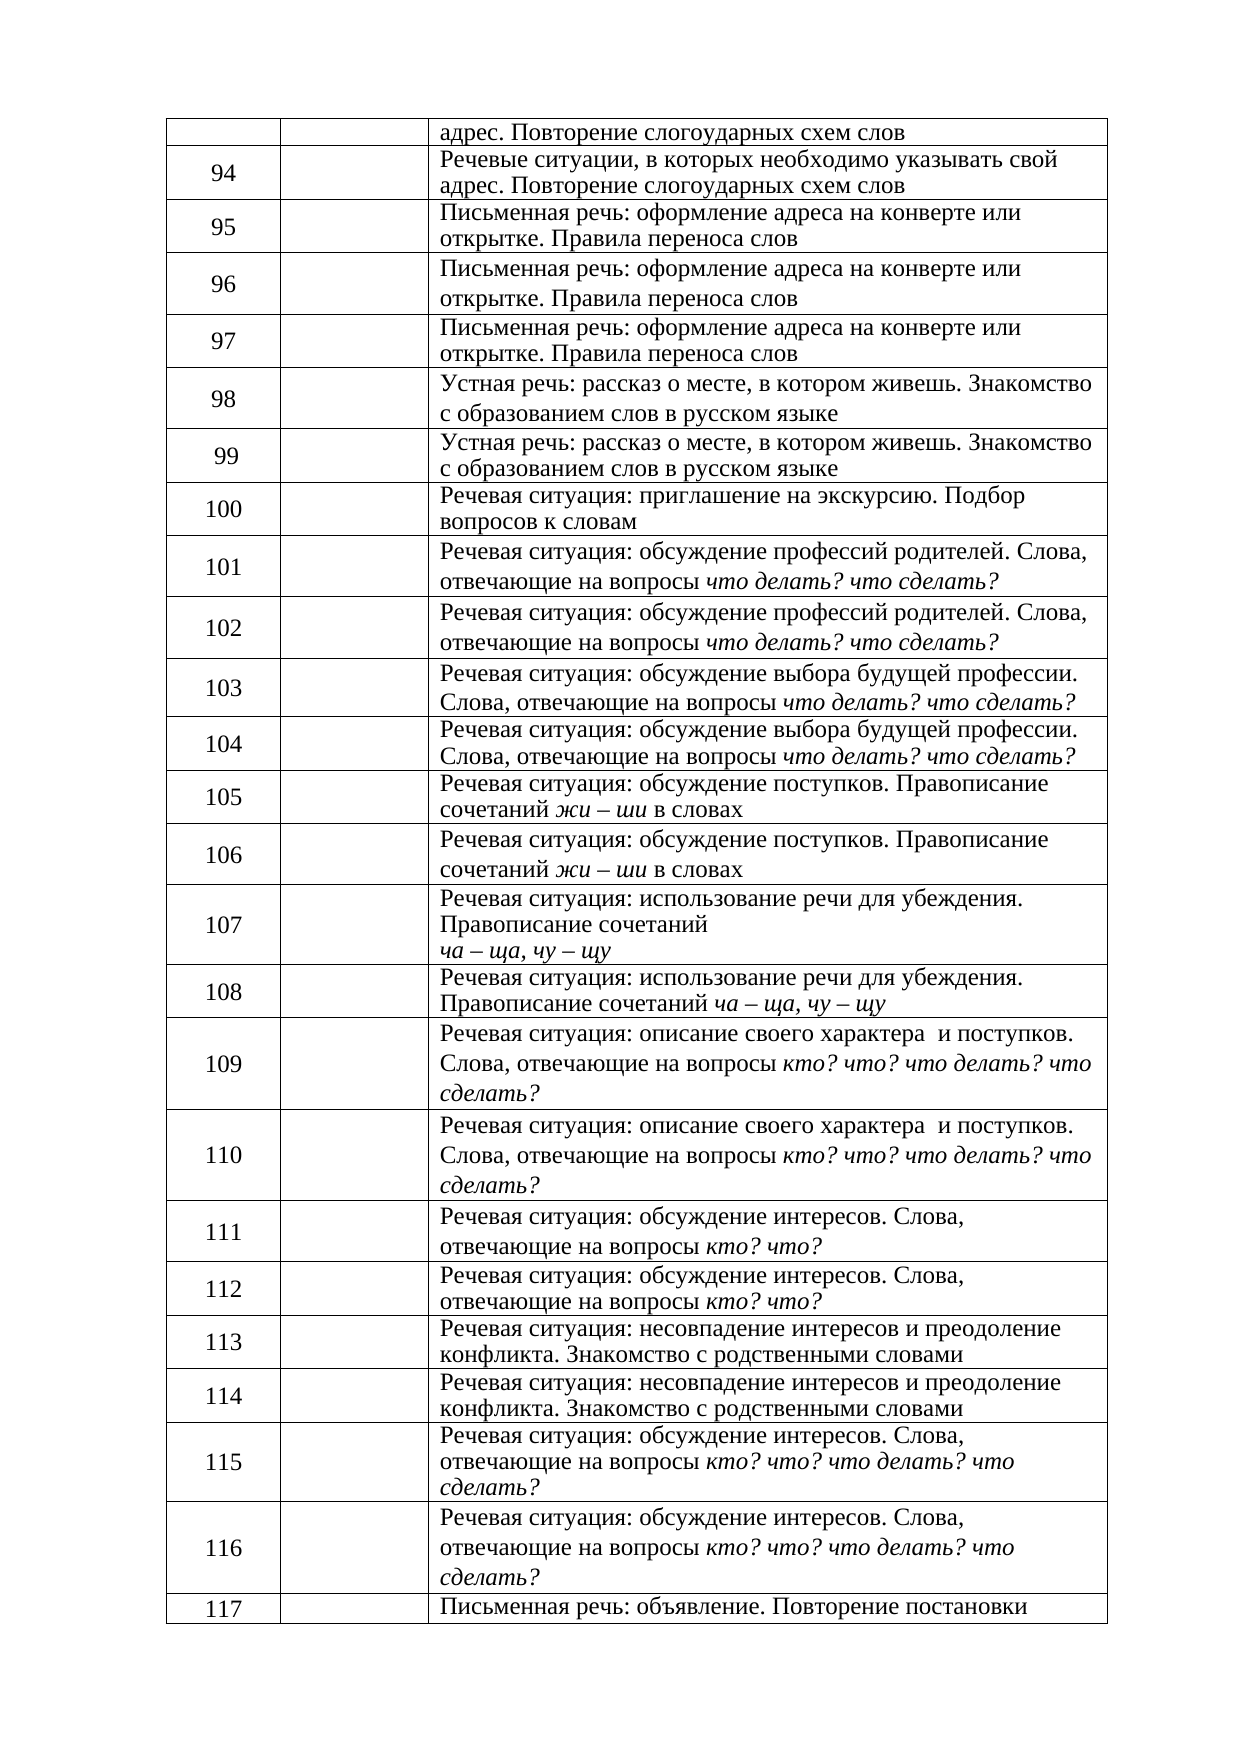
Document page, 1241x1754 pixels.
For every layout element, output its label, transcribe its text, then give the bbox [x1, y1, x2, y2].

table_cell 108 [167, 965, 280, 1017]
table_cell [281, 1316, 428, 1368]
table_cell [429, 146, 1107, 199]
table_cell [281, 315, 428, 367]
table_cell 111 [167, 1201, 280, 1261]
table_cell 112 [167, 1262, 280, 1315]
table_cell 103 [167, 659, 280, 716]
table_cell Письменная речь: оформление адреса на конверте или открытке. Правила переноса слов [429, 200, 1107, 252]
table_cell 107 [167, 885, 280, 964]
table_cell Речевая ситуация: несовпадение интересов и преодоление конфликта. Знакомство с родственными словами [429, 1369, 1107, 1422]
table_cell Речевая ситуация: приглашение на экскурсию. Подбор вопросов к словам [429, 483, 1107, 535]
table_cell Речевая ситуация: описание своего характера и поступков. Слова, отвечающие на вопросы кто? что? что делать? что сделать? [429, 1110, 1107, 1200]
table_cell [281, 659, 428, 716]
table_cell Речевая ситуация: использование речи для убеждения. Правописание сочетаний ча – ща, чу – щу [429, 965, 1107, 1017]
table_cell 93 [167, 119, 280, 145]
table_cell [281, 1201, 428, 1261]
table_cell 115 [167, 1423, 280, 1501]
table_cell Письменная речь: оформление адреса на конверте или открытке. Правила переноса слов [429, 315, 1107, 367]
table_cell 109 [167, 1018, 280, 1109]
table_cell [281, 253, 428, 313]
table_cell Речевая ситуация: обсуждение поступков. Правописание сочетаний жи – ши в словах [429, 771, 1107, 823]
table_cell [281, 824, 428, 884]
table_cell Устная речь: рассказ о месте, в котором живешь. Знакомство с образованием слов в русском языке [429, 429, 1107, 482]
table_cell [281, 717, 428, 769]
table_cell Речевая ситуация: несовпадение интересов и преодоление конфликта. Знакомство с родственными словами [429, 1316, 1107, 1368]
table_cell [429, 1594, 1107, 1622]
table_cell [281, 536, 428, 596]
table_cell [281, 771, 428, 823]
table_cell Речевая ситуация: обсуждение интересов. Слова, отвечающие на вопросы кто? что? [429, 1262, 1107, 1315]
table_cell 101 [167, 536, 280, 596]
table_cell Речевая ситуация: обсуждение интересов. Слова, отвечающие на вопросы кто? что? что делать? что сделать? [429, 1423, 1107, 1501]
table_cell Речевая ситуация: обсуждение выбора будущей профессии. Слова, отвечающие на вопросы что делать? что сделать? [429, 659, 1107, 716]
table_cell 96 [167, 253, 280, 313]
table_cell [281, 1423, 428, 1501]
table_cell 113 [167, 1316, 280, 1368]
table_cell [281, 1262, 428, 1315]
table_cell 98 [167, 368, 280, 428]
table_cell 94 [167, 146, 280, 199]
table_cell 100 [167, 483, 280, 535]
table_cell [281, 1594, 428, 1622]
table_cell [281, 368, 428, 428]
table_cell Речевая ситуация: обсуждение профессий родителей. Слова, отвечающие на вопросы что делать? что сделать? [429, 536, 1107, 596]
table_cell [281, 1110, 428, 1200]
table_cell Устная речь: рассказ о месте, в котором живешь. Знакомство с образованием слов в русском языке [429, 368, 1107, 428]
table_cell [281, 146, 428, 199]
table_cell 117 [167, 1594, 280, 1622]
table_cell Речевая ситуация: использование речи для убеждения. Правописание сочетаний ча – ща, чу – щу [429, 885, 1107, 964]
table_cell Речевая ситуация: обсуждение интересов. Слова, отвечающие на вопросы кто? что? [429, 1201, 1107, 1261]
table_cell 99 [167, 429, 280, 482]
table_cell 110 [167, 1110, 280, 1200]
table_cell 104 [167, 717, 280, 769]
table_cell [281, 119, 428, 145]
table_cell [281, 1502, 428, 1593]
table_cell [281, 1018, 428, 1109]
table_cell 106 [167, 824, 280, 884]
table_cell [281, 885, 428, 964]
table_cell 114 [167, 1369, 280, 1422]
table_cell [281, 200, 428, 252]
table_cell Речевая ситуация: обсуждение интересов. Слова, отвечающие на вопросы кто? что? что делать? что сделать? [429, 1502, 1107, 1593]
table_cell [281, 1369, 428, 1422]
table_cell 116 [167, 1502, 280, 1593]
table_cell Речевая ситуация: обсуждение поступков. Правописание сочетаний жи – ши в словах [429, 824, 1107, 884]
table_cell 105 [167, 771, 280, 823]
table_cell [281, 597, 428, 657]
table_cell [281, 429, 428, 482]
table_cell 95 [167, 200, 280, 252]
table_cell [281, 483, 428, 535]
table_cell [429, 119, 1107, 145]
table_cell 102 [167, 597, 280, 657]
table_cell [281, 965, 428, 1017]
table_cell Речевая ситуация: обсуждение профессий родителей. Слова, отвечающие на вопросы что делать? что сделать? [429, 597, 1107, 657]
table_cell Письменная речь: оформление адреса на конверте или открытке. Правила переноса слов [429, 253, 1107, 313]
table_cell Речевая ситуация: описание своего характера и поступков. Слова, отвечающие на вопросы кто? что? что делать? что сделать? [429, 1018, 1107, 1109]
table_cell 97 [167, 315, 280, 367]
table_cell Речевая ситуация: обсуждение выбора будущей профессии. Слова, отвечающие на вопросы что делать? что сделать? [429, 717, 1107, 769]
